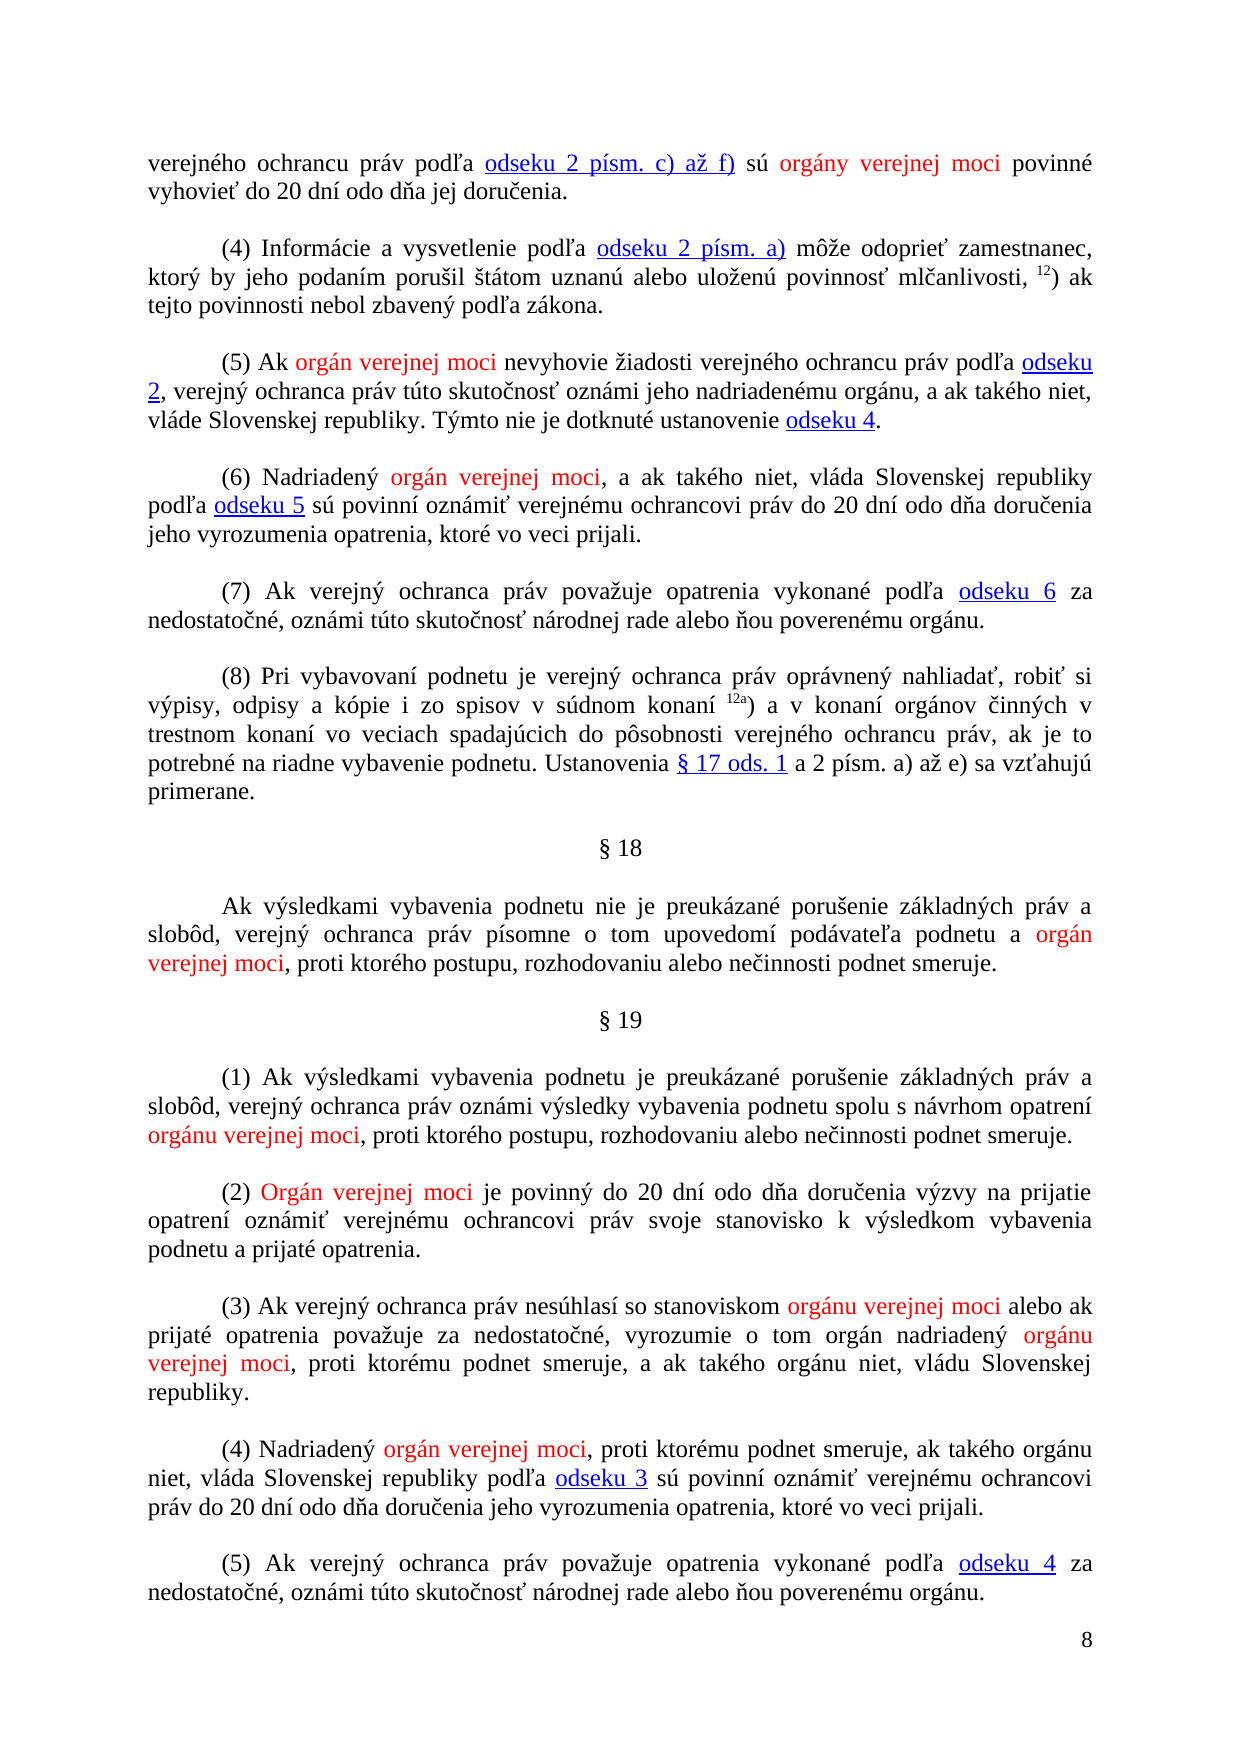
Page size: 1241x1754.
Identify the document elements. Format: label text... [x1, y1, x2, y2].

text (1) Ak výsledkami vybavenia podnetu je preukázané porušenie základných práv a slobôd, verejný ochranca práv oznámi výsledky vybavenia podnetu spolu s návrhom opatrení orgánu verejnej moci, proti ktorého postupu, rozhodovaniu alebo nečinnosti podnet smeruje. [148, 1062, 1093, 1149]
text (4) Nadriadený orgán verejnej moci, proti ktorému podnet smeruje, ak takého orgánu niet, vláda Slovenskej republiky podľa odseku 3 sú povinní oznámiť verejnému ochrancovi práv do 20 dní odo dňa doručenia jeho vyrozumenia opatrenia, ktoré vo veci prijali. [148, 1434, 1093, 1520]
text § 19 [148, 1005, 1093, 1034]
text (7) Ak verejný ochranca práv považuje opatrenia vykonané podľa odseku 6 za nedostatočné, oznámi túto skutočnosť národnej rade alebo ňou poverenému orgánu. [148, 576, 1093, 633]
text (8) Pri vybavovaní podnetu je verejný ochranca práv oprávnený nahliadať, robiť si výpisy, odpisy a kópie i zo spisov v súdnom konaní 12a) a v konaní orgánov činných v trestnom konaní vo veciach spadajúcich do pôsobnosti verejného ochrancu práv, ak je to potrebné na riadne vybavenie podnetu. Ustanovenia § 17 ods. 1 a 2 písm. a) až e) sa vzťahujú primerane. [148, 661, 1093, 805]
text § 18 [148, 833, 1093, 862]
text (6) Nadriadený orgán verejnej moci, a ak takého niet, vláda Slovenskej republiky podľa odseku 5 sú povinní oznámiť verejnému ochrancovi práv do 20 dní odo dňa doručenia jeho vyrozumenia opatrenia, ktoré vo veci prijali. [148, 462, 1093, 548]
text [148, 148, 1093, 205]
text (5) Ak verejný ochranca práv považuje opatrenia vykonané podľa odseku 4 za nedostatočné, oznámi túto skutočnosť národnej rade alebo ňou poverenému orgánu. [148, 1548, 1093, 1606]
text (5) Ak orgán verejnej moci nevyhovie žiadosti verejného ochrancu práv podľa odseku 2, verejný ochranca práv túto skutočnosť oznámi jeho nadriadenému orgánu, a ak takého niet, vláde Slovenskej republiky. Týmto nie je dotknuté ustanovenie odseku 4. [148, 347, 1093, 434]
text (3) Ak verejný ochranca práv nesúhlasí so stanoviskom orgánu verejnej moci alebo ak prijaté opatrenia považuje za nedostatočné, vyrozumie o tom orgán nadriadený orgánu verejnej moci, proti ktorému podnet smeruje, a ak takého orgánu niet, vládu Slovenskej republiky. [148, 1291, 1093, 1406]
text Ak výsledkami vybavenia podnetu nie je preukázané porušenie základných práv a slobôd, verejný ochranca práv písomne o tom upovedomí podávateľa podnetu a orgán verejnej moci, proti ktorého postupu, rozhodovaniu alebo nečinnosti podnet smeruje. [148, 891, 1093, 977]
text (4) Informácie a vysvetlenie podľa odseku 2 písm. a) môže odoprieť zamestnanec, ktorý by jeho podaním porušil štátom uznanú alebo uloženú povinnosť mlčanlivosti, 12) ak tejto povinnosti nebol zbavený podľa zákona. [148, 233, 1093, 319]
text (2) Orgán verejnej moci je povinný do 20 dní odo dňa doručenia výzvy na prijatie opatrení oznámiť verejnému ochrancovi práv svoje stanovisko k výsledkom vybavenia podnetu a prijaté opatrenia. [148, 1177, 1093, 1263]
